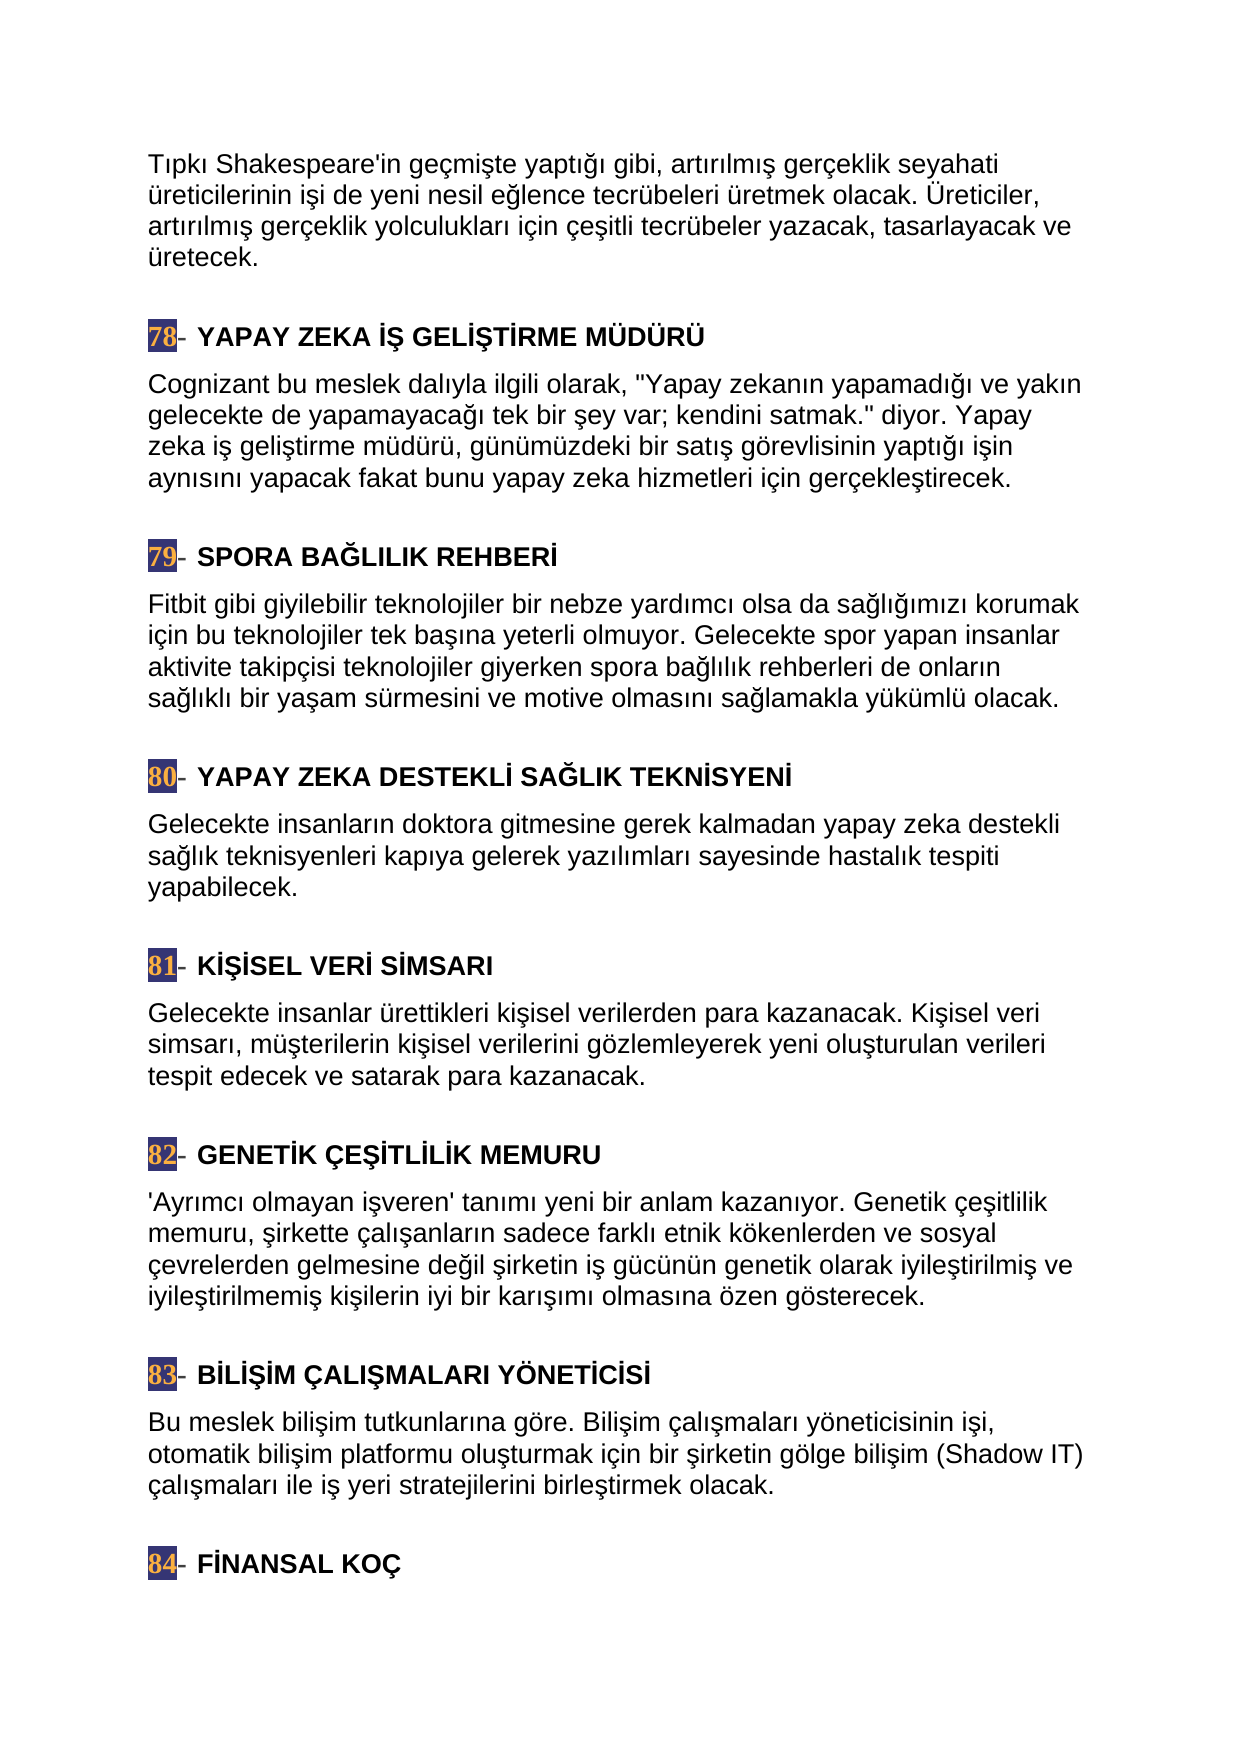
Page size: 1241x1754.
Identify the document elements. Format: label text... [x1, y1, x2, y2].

text 78- YAPAY ZEKA İŞ GELİŞTİRME MÜDÜRÜ [177, 319, 1093, 352]
text 82- GENETİK ÇEŞİTLİLİK MEMURU [177, 1137, 1093, 1171]
text Cognizant bu meslek dalıyla ilgili olarak, "Yapay zekanın yapamadığı ve yakın gelecekte de yapamayacağı tek bir şey var; kendini satmak." diyor. Yapay zeka iş geliştirme müdürü, günümüzdeki bir satış görevlisinin yaptığı işin aynısını yapacak fakat bunu yapay zeka hizmetleri için gerçekleştirecek. [148, 368, 1093, 493]
text 81- KİŞİSEL VERİ SİMSARI [177, 948, 1093, 982]
text Gelecekte insanlar ürettikleri kişisel verilerden para kazanacak. Kişisel veri simsarı, müşterilerin kişisel verilerini gözlemleyerek yeni oluşturulan verileri tespit edecek ve satarak para kazanacak. [148, 997, 1093, 1091]
text Gelecekte insanların doktora gitmesine gerek kalmadan yapay zeka destekli sağlık teknisyenleri kapıya gelerek yazılımları sayesinde hastalık tespiti yapabilecek. [148, 808, 1093, 902]
text 83- BİLİŞİM ÇALIŞMALARI YÖNETİCİSİ [177, 1357, 1093, 1391]
text 80- YAPAY ZEKA DESTEKLİ SAĞLIK TEKNİSYENİ [177, 759, 1093, 793]
text Fitbit gibi giyilebilir teknolojiler bir nebze yardımcı olsa da sağlığımızı korumak için bu teknolojiler tek başına yeterli olmuyor. Gelecekte spor yapan insanlar aktivite takipçisi teknolojiler giyerken spora bağlılık rehberleri de onların sağlıklı bir yaşam sürmesini ve motive olmasını sağlamakla yükümlü olacak. [148, 588, 1093, 713]
text 84- FİNANSAL KOÇ [177, 1546, 1093, 1580]
text 79- SPORA BAĞLILIK REHBERİ [177, 539, 1093, 572]
text Tıpkı Shakespeare'in geçmişte yaptığı gibi, artırılmış gerçeklik seyahati üreticilerinin işi de yeni nesil eğlence tecrübeleri üretmek olacak. Üreticiler, artırılmış gerçeklik yolculukları için çeşitli tecrübeler yazacak, tasarlayacak ve üretecek. [148, 148, 1093, 273]
text 'Ayrımcı olmayan işveren' tanımı yeni bir anlam kazanıyor. Genetik çeşitlilik memuru, şirkette çalışanların sadece farklı etnik kökenlerden ve sosyal çevrelerden gelmesine değil şirketin iş gücünün genetik olarak iyileştirilmiş ve iyileştirilmemiş kişilerin iyi bir karışımı olmasına özen gösterecek. [148, 1186, 1093, 1311]
text Bu meslek bilişim tutkunlarına göre. Bilişim çalışmaları yöneticisinin işi, otomatik bilişim platformu oluşturmak için bir şirketin gölge bilişim (Shadow IT) çalışmaları ile iş yeri stratejilerini birleştirmek olacak. [148, 1406, 1093, 1500]
